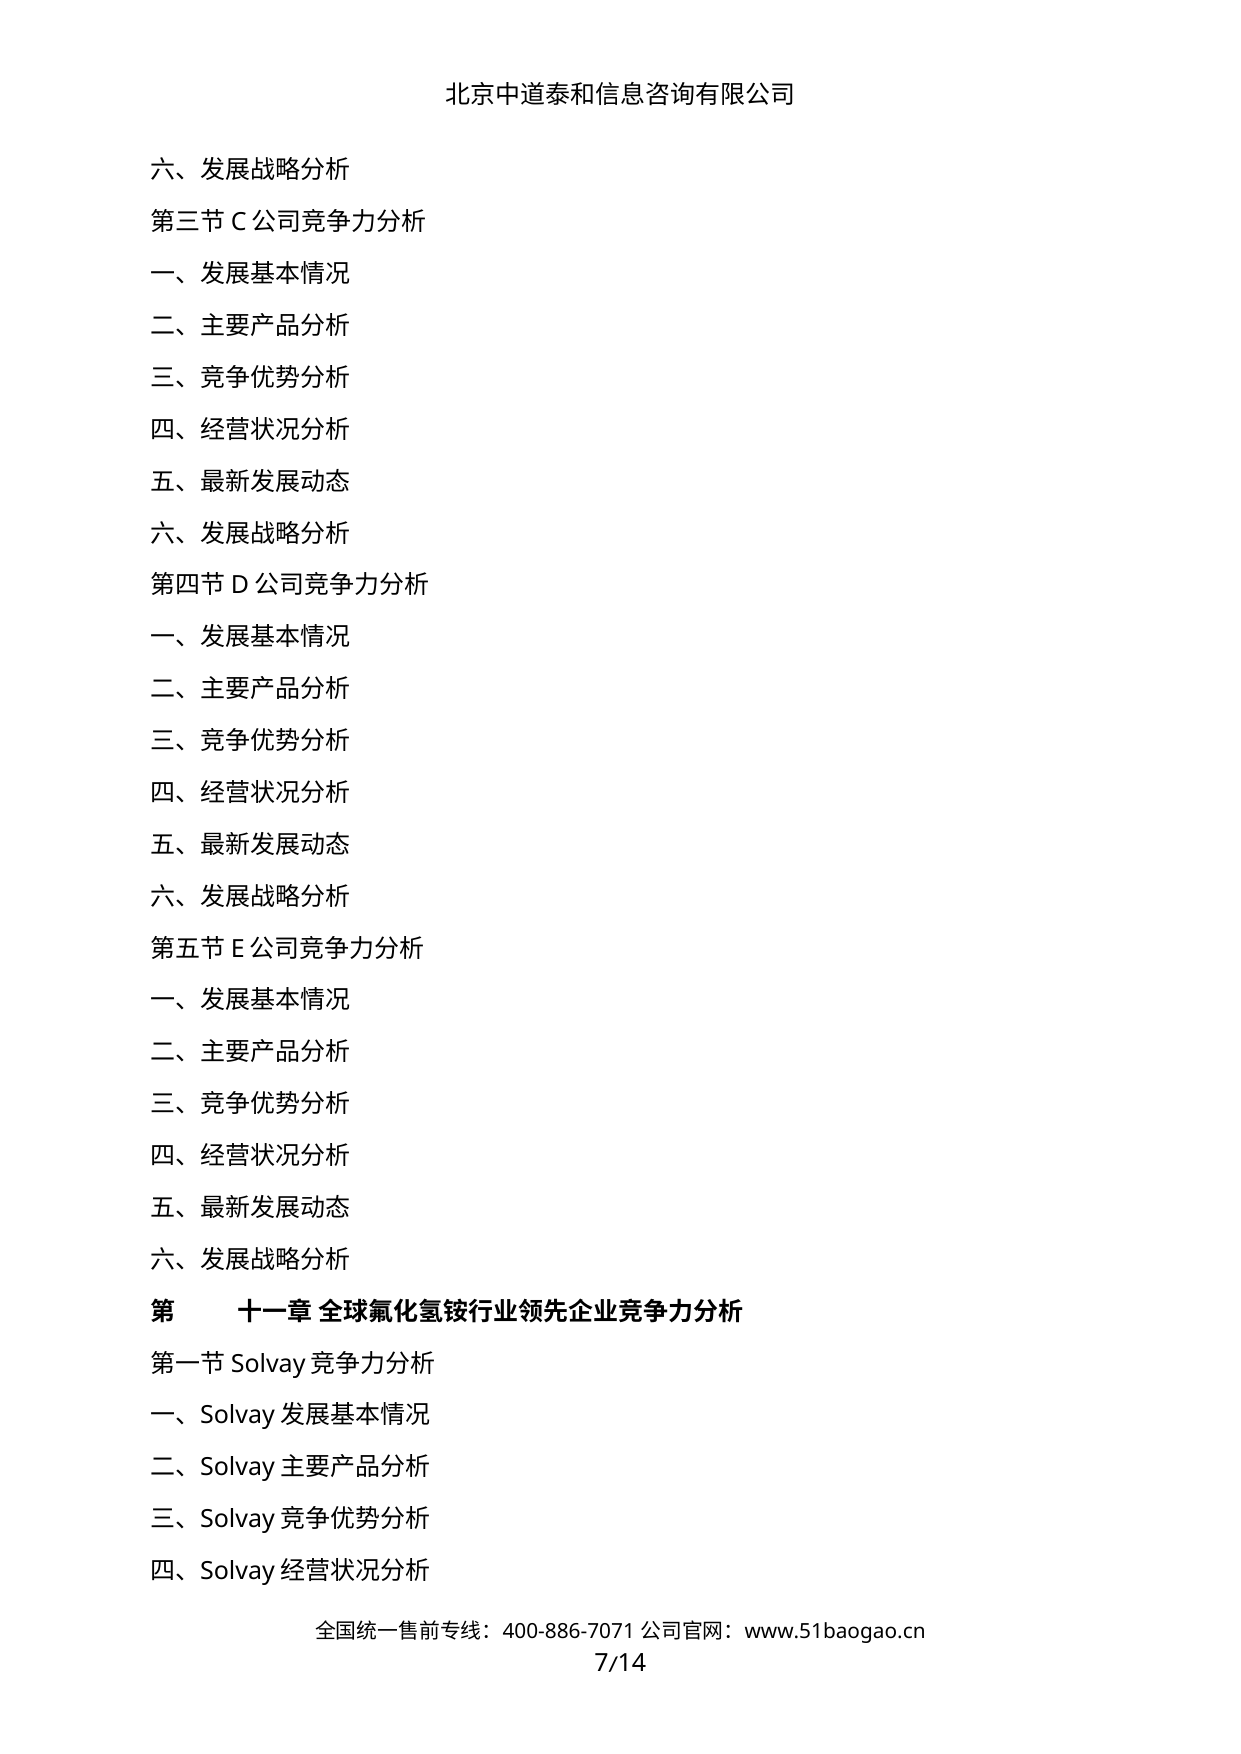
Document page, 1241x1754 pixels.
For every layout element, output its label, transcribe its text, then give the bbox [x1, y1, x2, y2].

text 二、主要产品分析 [150, 669, 1090, 705]
text 三、竞争优势分析 [150, 721, 1090, 757]
text 一、Solvay发展基本情况 [150, 1395, 1090, 1431]
text 三、竞争优势分析 [150, 357, 1090, 394]
text 五、最新发展动态 [150, 461, 1090, 497]
text 六、发展战略分析 [150, 1239, 1090, 1276]
text 四、经营状况分析 [150, 409, 1090, 446]
text 四、Solvay经营状况分析 [150, 1551, 1090, 1587]
text 四、经营状况分析 [150, 1136, 1090, 1172]
text 二、主要产品分析 [150, 306, 1090, 342]
text 一、发展基本情况 [150, 254, 1090, 290]
text 四、经营状况分析 [150, 772, 1090, 809]
text 第四节 D公司竞争力分析 [150, 565, 1090, 601]
text 六、发展战略分析 [150, 876, 1090, 912]
text 第 十一章 全球氟化氢铵行业领先企业竞争力分析 [150, 1291, 1090, 1327]
text 五、最新发展动态 [150, 824, 1090, 861]
text 第五节 E公司竞争力分析 [150, 928, 1090, 964]
text 三、Solvay竞争优势分析 [150, 1499, 1090, 1535]
text 六、发展战略分析 [150, 513, 1090, 549]
text 第一节 Solvay竞争力分析 [150, 1343, 1090, 1379]
text 五、最新发展动态 [150, 1187, 1090, 1224]
text 六、发展战略分析 [150, 150, 1090, 186]
text 二、Solvay主要产品分析 [150, 1447, 1090, 1483]
text 一、发展基本情况 [150, 980, 1090, 1016]
text 第三节 C公司竞争力分析 [150, 202, 1090, 238]
text 二、主要产品分析 [150, 1032, 1090, 1068]
text 三、竞争优势分析 [150, 1084, 1090, 1120]
text 一、发展基本情况 [150, 617, 1090, 653]
